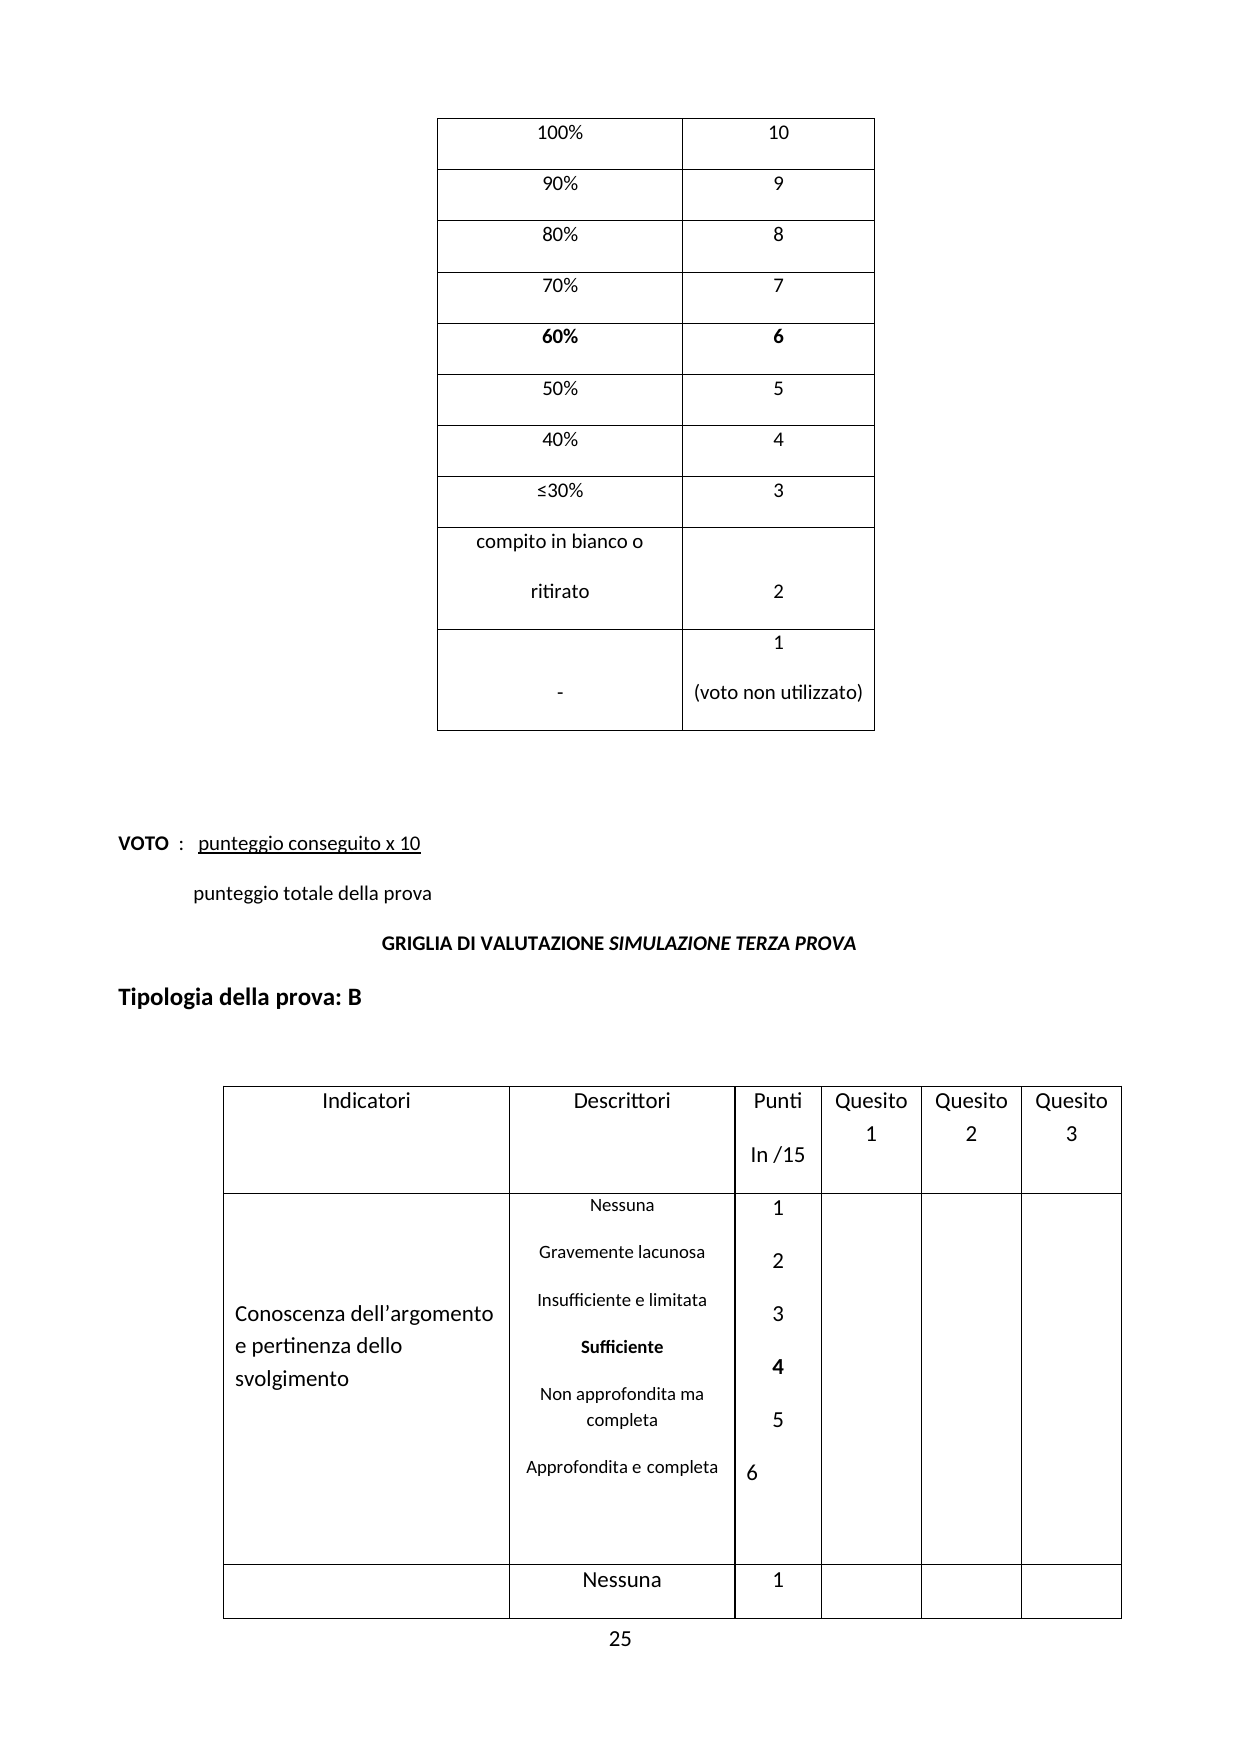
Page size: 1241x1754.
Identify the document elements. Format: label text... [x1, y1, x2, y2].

table_cell 1 2 3 4 5 6 [736, 1194, 821, 1564]
table_cell 4 [683, 426, 874, 476]
table_cell [1022, 1565, 1121, 1618]
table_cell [510, 1565, 734, 1618]
table_cell 1 (voto non utilizzato) [683, 630, 874, 729]
table_cell 2 [683, 528, 874, 628]
table_cell 8 [683, 221, 874, 272]
text Tipologia della prova: B [118, 981, 1122, 1012]
table_cell ≤30% [438, 477, 682, 527]
table_cell 10 [683, 119, 874, 169]
table_cell 50% [438, 375, 682, 425]
table_cell Conoscenza dell’argomento e pertinenza dello svolgimento [224, 1194, 509, 1564]
table_cell 80% [438, 221, 682, 272]
table_cell 7 [683, 273, 874, 323]
table_header Quesito 3 [1022, 1087, 1121, 1192]
table_header Quesito 2 [922, 1087, 1021, 1192]
table_header Indicatori [224, 1087, 509, 1192]
table_cell - [438, 630, 682, 729]
table_cell [922, 1565, 1021, 1618]
table_cell 100% [438, 119, 682, 169]
table_cell [1022, 1194, 1121, 1564]
table_cell Nessuna Gravemente lacunosa Insufficiente e limitata Sufficiente Non approfondita ma completa Approfondita e completa [510, 1194, 734, 1564]
table_header Descrittori [510, 1087, 734, 1192]
table_cell [822, 1194, 921, 1564]
table_cell 6 [683, 324, 874, 374]
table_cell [224, 1565, 509, 1618]
table_cell 9 [683, 170, 874, 220]
table_cell [922, 1194, 1021, 1564]
table_cell 3 [683, 477, 874, 527]
text VOTO : punteggio conseguito x 10 [118, 831, 1122, 856]
text GRIGLIA DI VALUTAZIONE SIMULAZIONE TERZA PROVA [118, 931, 1122, 956]
table_header Punti In /15 [736, 1087, 821, 1192]
table_cell [822, 1565, 921, 1618]
table_cell 60% [438, 324, 682, 374]
table_cell 70% [438, 273, 682, 323]
table_cell 90% [438, 170, 682, 220]
table_cell 40% [438, 426, 682, 476]
table_header Quesito 1 [822, 1087, 921, 1192]
table_cell compito in bianco o ritirato [438, 528, 682, 628]
table_cell 1 2 3 4 5 6 [736, 1565, 821, 1618]
text punteggio totale della prova [118, 881, 1122, 906]
table_cell 5 [683, 375, 874, 425]
